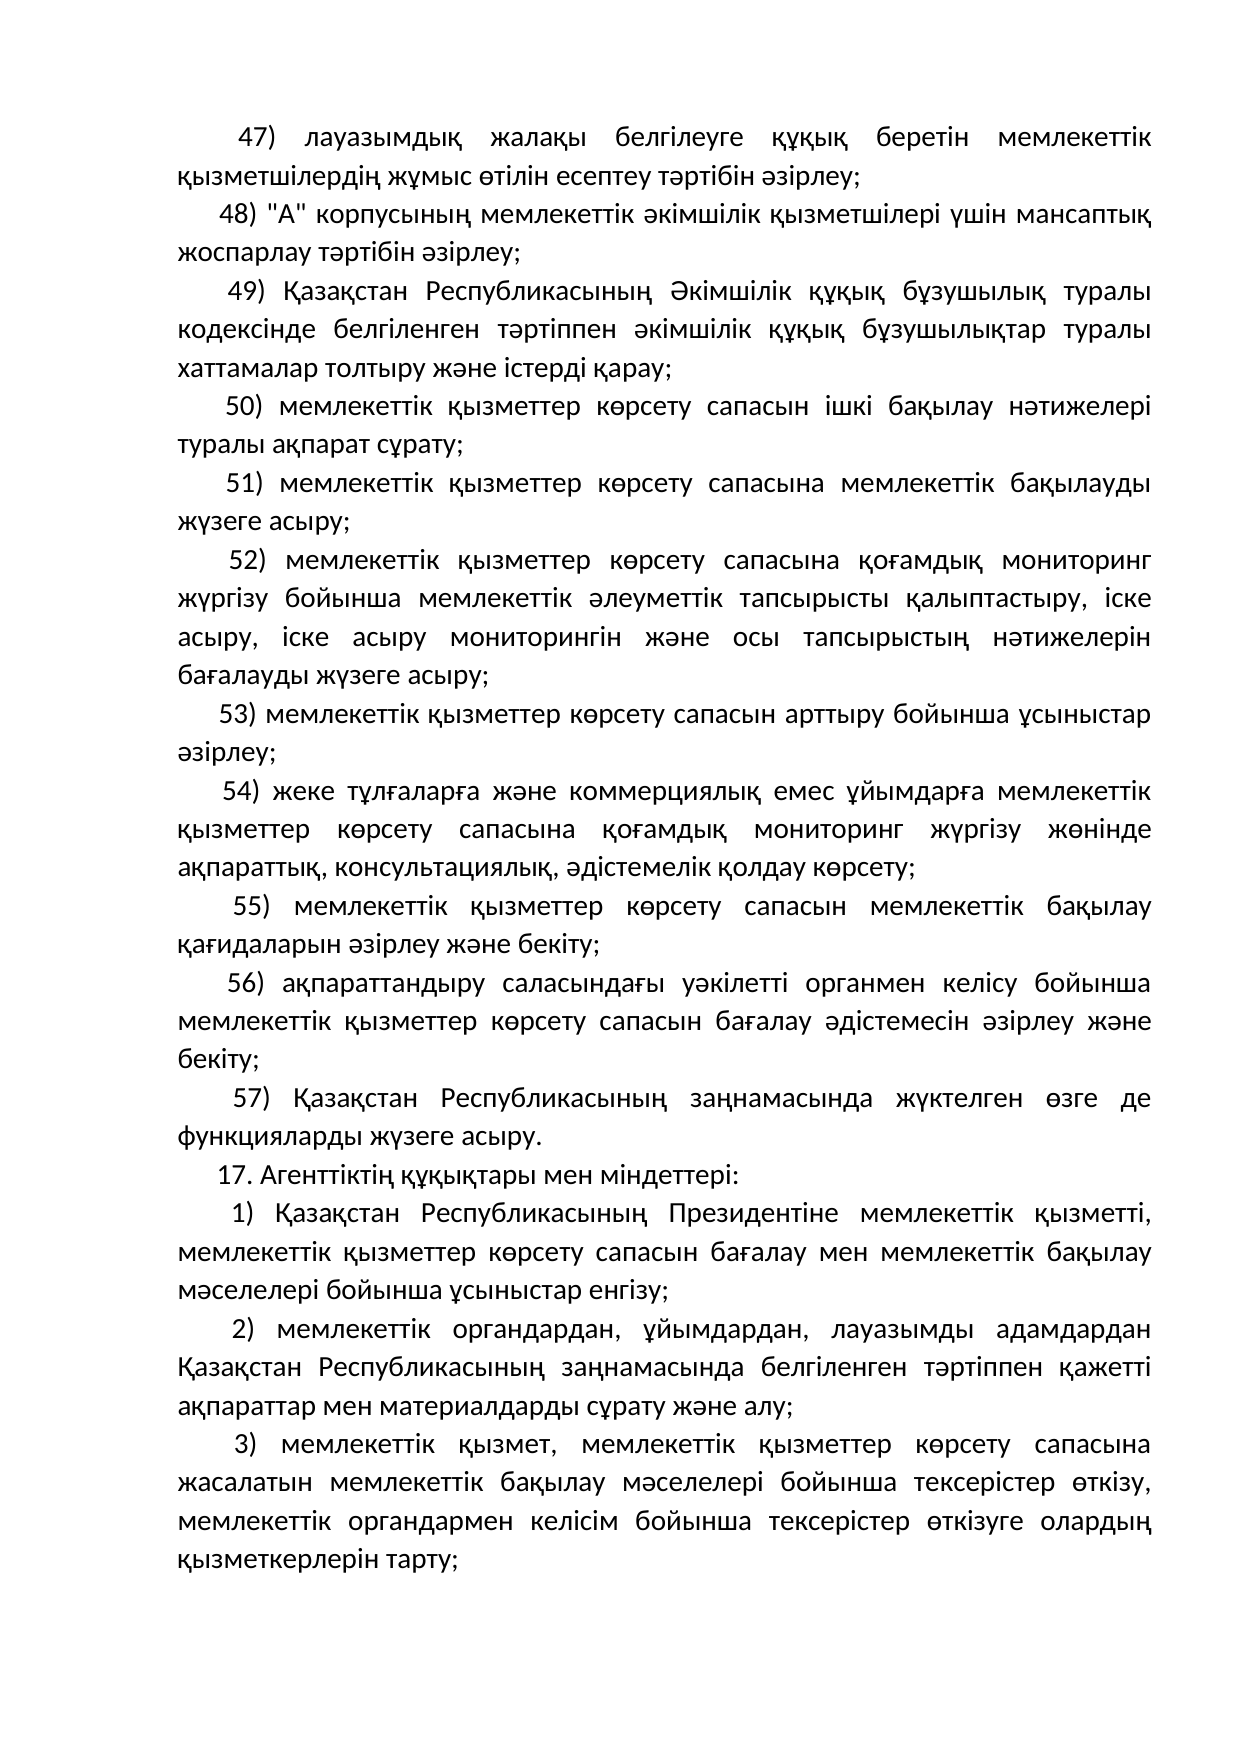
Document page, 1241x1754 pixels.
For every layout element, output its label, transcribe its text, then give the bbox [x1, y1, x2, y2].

text 54) жеке тұлғаларға және коммерциялық емес ұйымдарға мемлекеттік қызметтер көрсету сапасына қоғамдық мониторинг жүргізу жөнінде ақпараттық, консультациялық, әдістемелік қолдау көрсету; [177, 772, 1152, 884]
text 51) мемлекеттік қызметтер көрсету сапасына мемлекеттік бақылауды жүзеге асыру; [177, 464, 1152, 538]
text 48) "А" корпусының мемлекеттік әкімшілік қызметшілері үшін мансаптық жоспарлау тәртібін әзірлеу; [177, 195, 1152, 269]
text 52) мемлекеттік қызметтер көрсету сапасына қоғамдық мониторинг жүргізу бойынша мемлекеттік әлеуметтік тапсырысты қалыптастыру, іске асыру, іске асыру мониторингін және осы тапсырыстың нәтижелерін бағалауды жүзеге асыру; [177, 541, 1152, 692]
text 2) мемлекеттік органдардан, ұйымдардан, лауазымды адамдардан Қазақстан Республикасының заңнамасында белгіленген тәртіппен қажетті ақпараттар мен материалдарды сұрату және алу; [177, 1310, 1152, 1422]
text 56) ақпараттандыру саласындағы уәкілетті органмен келісу бойынша мемлекеттік қызметтер көрсету сапасын бағалау әдістемесін әзірлеу және бекіту; [177, 964, 1152, 1076]
text 57) Қазақстан Республикасының заңнамасында жүктелген өзге де функцияларды жүзеге асыру. [177, 1079, 1152, 1153]
text 55) мемлекеттік қызметтер көрсету сапасын мемлекеттік бақылау қағидаларын әзірлеу және бекіту; [177, 887, 1152, 961]
text 49) Қазақстан Республикасының Әкімшілік құқық бұзушылық туралы кодексінде белгіленген тәртіппен әкімшілік құқық бұзушылықтар туралы хаттамалар толтыру және істерді қарау; [177, 272, 1152, 384]
text 17. Агенттіктің құқықтары мен міндеттері: [177, 1156, 1152, 1192]
text 1) Қазақстан Республикасының Президентіне мемлекеттік қызметті, мемлекеттік қызметтер көрсету сапасын бағалау мен мемлекеттік бақылау мәселелері бойынша ұсыныстар енгізу; [177, 1194, 1152, 1307]
text 47) лауазымдық жалақы белгілеуге құқық беретін мемлекеттік қызметшілердің жұмыс өтілін есептеу тәртібін әзірлеу; [177, 118, 1152, 192]
text 3) мемлекеттік қызмет, мемлекеттік қызметтер көрсету сапасына жасалатын мемлекеттік бақылау мәселелері бойынша тексерістер өткізу, мемлекеттік органдармен келісім бойынша тексерістер өткізуге олардың қызметкерлерін тарту; [177, 1425, 1152, 1576]
text 53) мемлекеттік қызметтер көрсету сапасын арттыру бойынша ұсыныстар әзірлеу; [177, 695, 1152, 769]
text 50) мемлекеттік қызметтер көрсету сапасын ішкі бақылау нәтижелері туралы ақпарат сұрату; [177, 387, 1152, 461]
